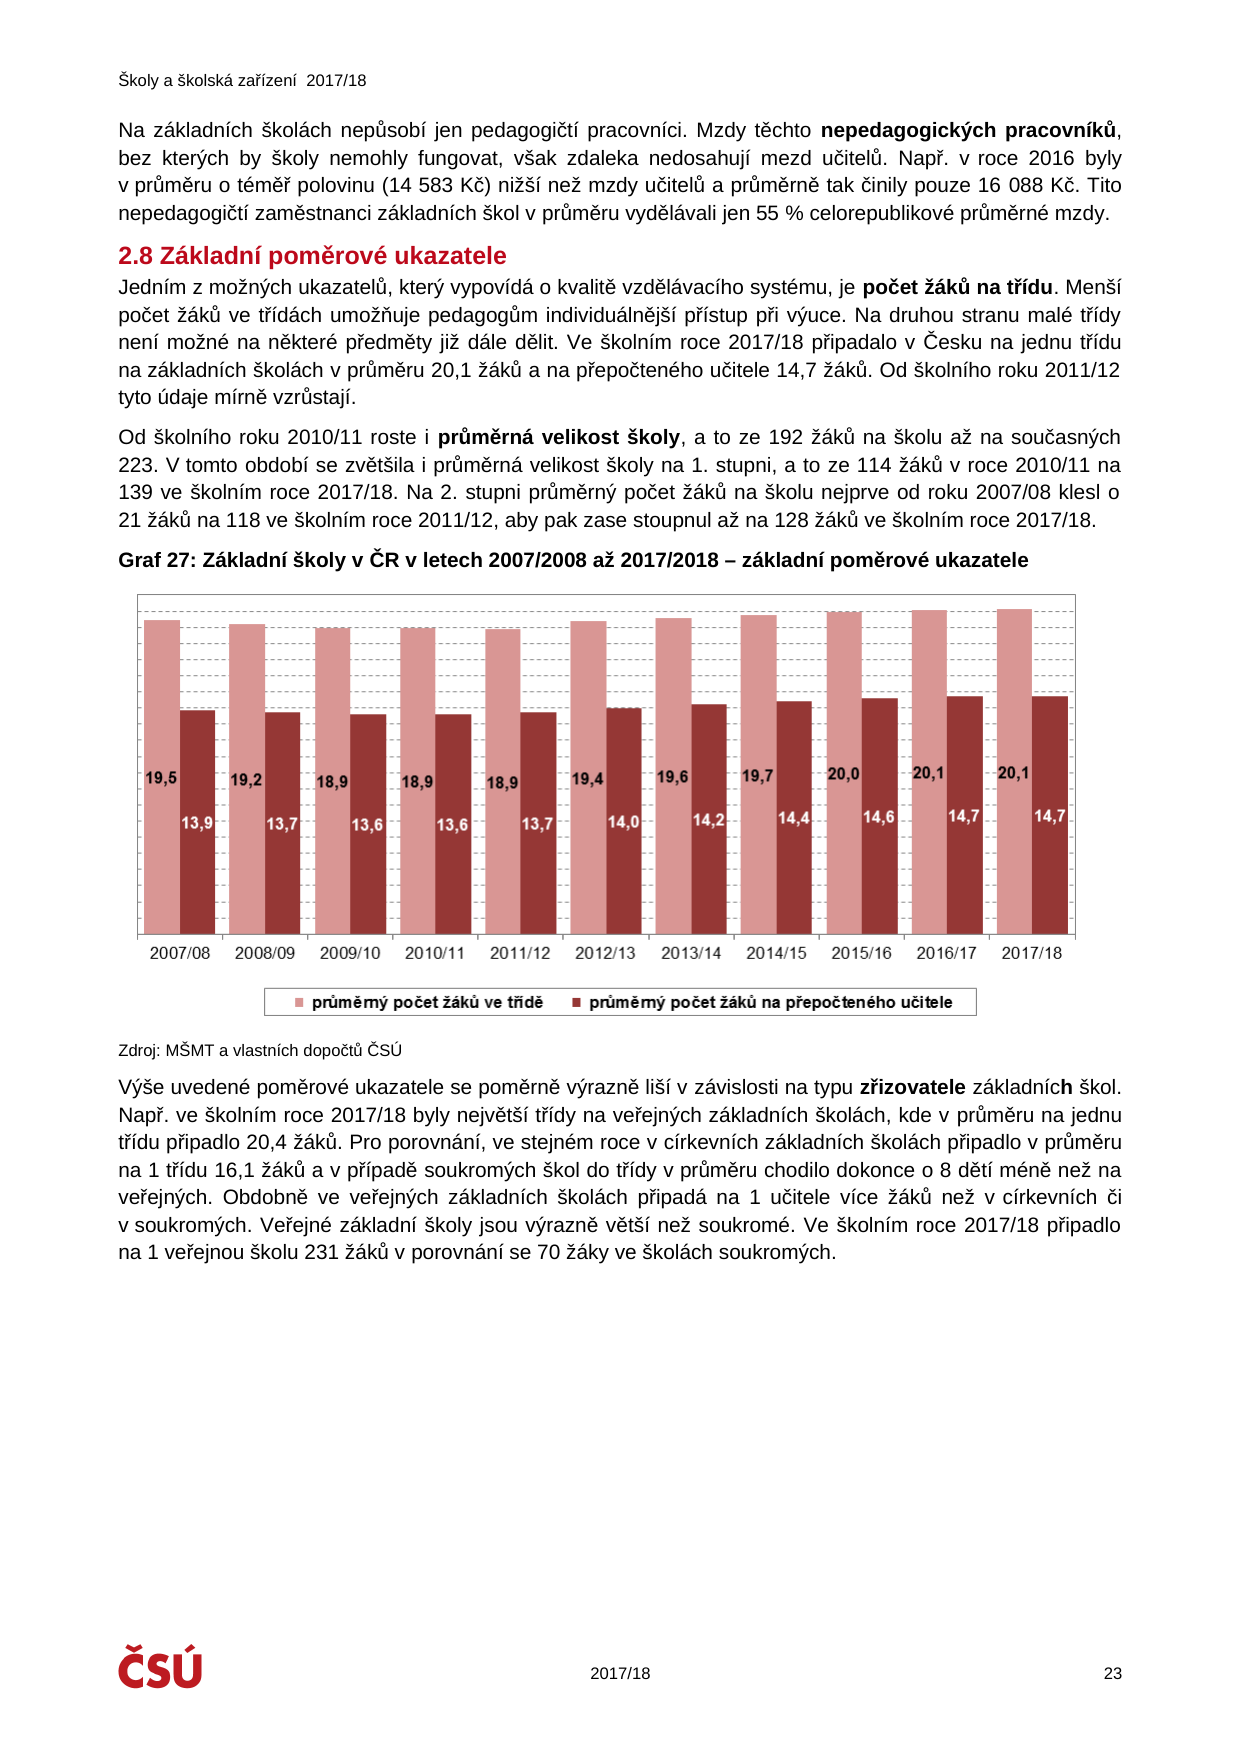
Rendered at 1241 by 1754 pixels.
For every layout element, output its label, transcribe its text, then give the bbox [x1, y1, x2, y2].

subtitle 2.8 Základní poměrové ukazatele [118, 241, 1122, 269]
text Od školního roku 2010/11 roste i průměrná velikost školy, a to ze 192 žáků na školu až na současných 223. V tomto období se zvětšila i průměrná velikost školy na 1. stupni, a to ze 114 žáků v roce 2010/11 na 139 ve školním roce 2017/18. Na 2. stupni průměrný počet žáků na školu nejprve od roku 2007/08 klesl o 21 žáků na 118 ve školním roce 2011/12, aby pak zase stoupnul až na 128 žáků ve školním roce 2017/18. [118, 425, 1122, 532]
picture [118, 1643, 202, 1689]
text Na základních školách nepůsobí jen pedagogičtí pracovníci. Mzdy těchto nepedagogických pracovníků, bez kterých by školy nemohly fungovat, však zdaleka nedosahují mezd učitelů. Např. v roce 2016 byly v průměru o téměř polovinu (14 583 Kč) nižší než mzdy učitelů a průměrně tak činily pouze 16 088 Kč. Tito nepedagogičtí zaměstnanci základních škol v průměru vydělávali jen 55 % celorepublikové průměrné mzdy. [118, 118, 1122, 224]
text Výše uvedené poměrové ukazatele se poměrně výrazně liší v závislosti na typu zřizovatele základních škol. Např. ve školním roce 2017/18 byly největší třídy na veřejných základních školách, kde v průměru na jednu třídu připadlo 20,4 žáků. Pro porovnání, ve stejném roce v církevních základních školách připadlo v průměru na 1 třídu 16,1 žáků a v případě soukromých škol do třídy v průměru chodilo dokonce o 8 dětí méně než na veřejných. Obdobně ve veřejných základních školách připadá na 1 učitele více žáků než v církevních či v soukromých. Veřejné základní školy jsou výrazně větší než soukromé. Ve školním roce 2017/18 připadlo na 1 veřejnou školu 231 žáků v porovnání se 70 žáky ve školách soukromých. [118, 1075, 1122, 1264]
text Jedním z možných ukazatelů, který vypovídá o kvalitě vzdělávacího systému, je počet žáků na třídu. Menší počet žáků ve třídách umožňuje pedagogům individuálnější přístup při výuce. Na druhou stranu malé třídy není možné na některé předměty již dále dělit. Ve školním roce 2017/18 připadalo v Česku na jednu třídu na základních školách v průměru 20,1 žáků a na přepočteného učitele 14,7 žáků. Od školního roku 2011/12 tyto údaje mírně vzrůstají. [118, 275, 1122, 409]
text Zdroj: MŠMT a vlastních dopočtů ČSÚ [118, 1041, 1122, 1060]
picture [118, 575, 1099, 1038]
text Graf 27: Základní školy v ČR v letech 2007/2008 až 2017/2018 – základní poměrové ukazatele [118, 548, 1122, 572]
